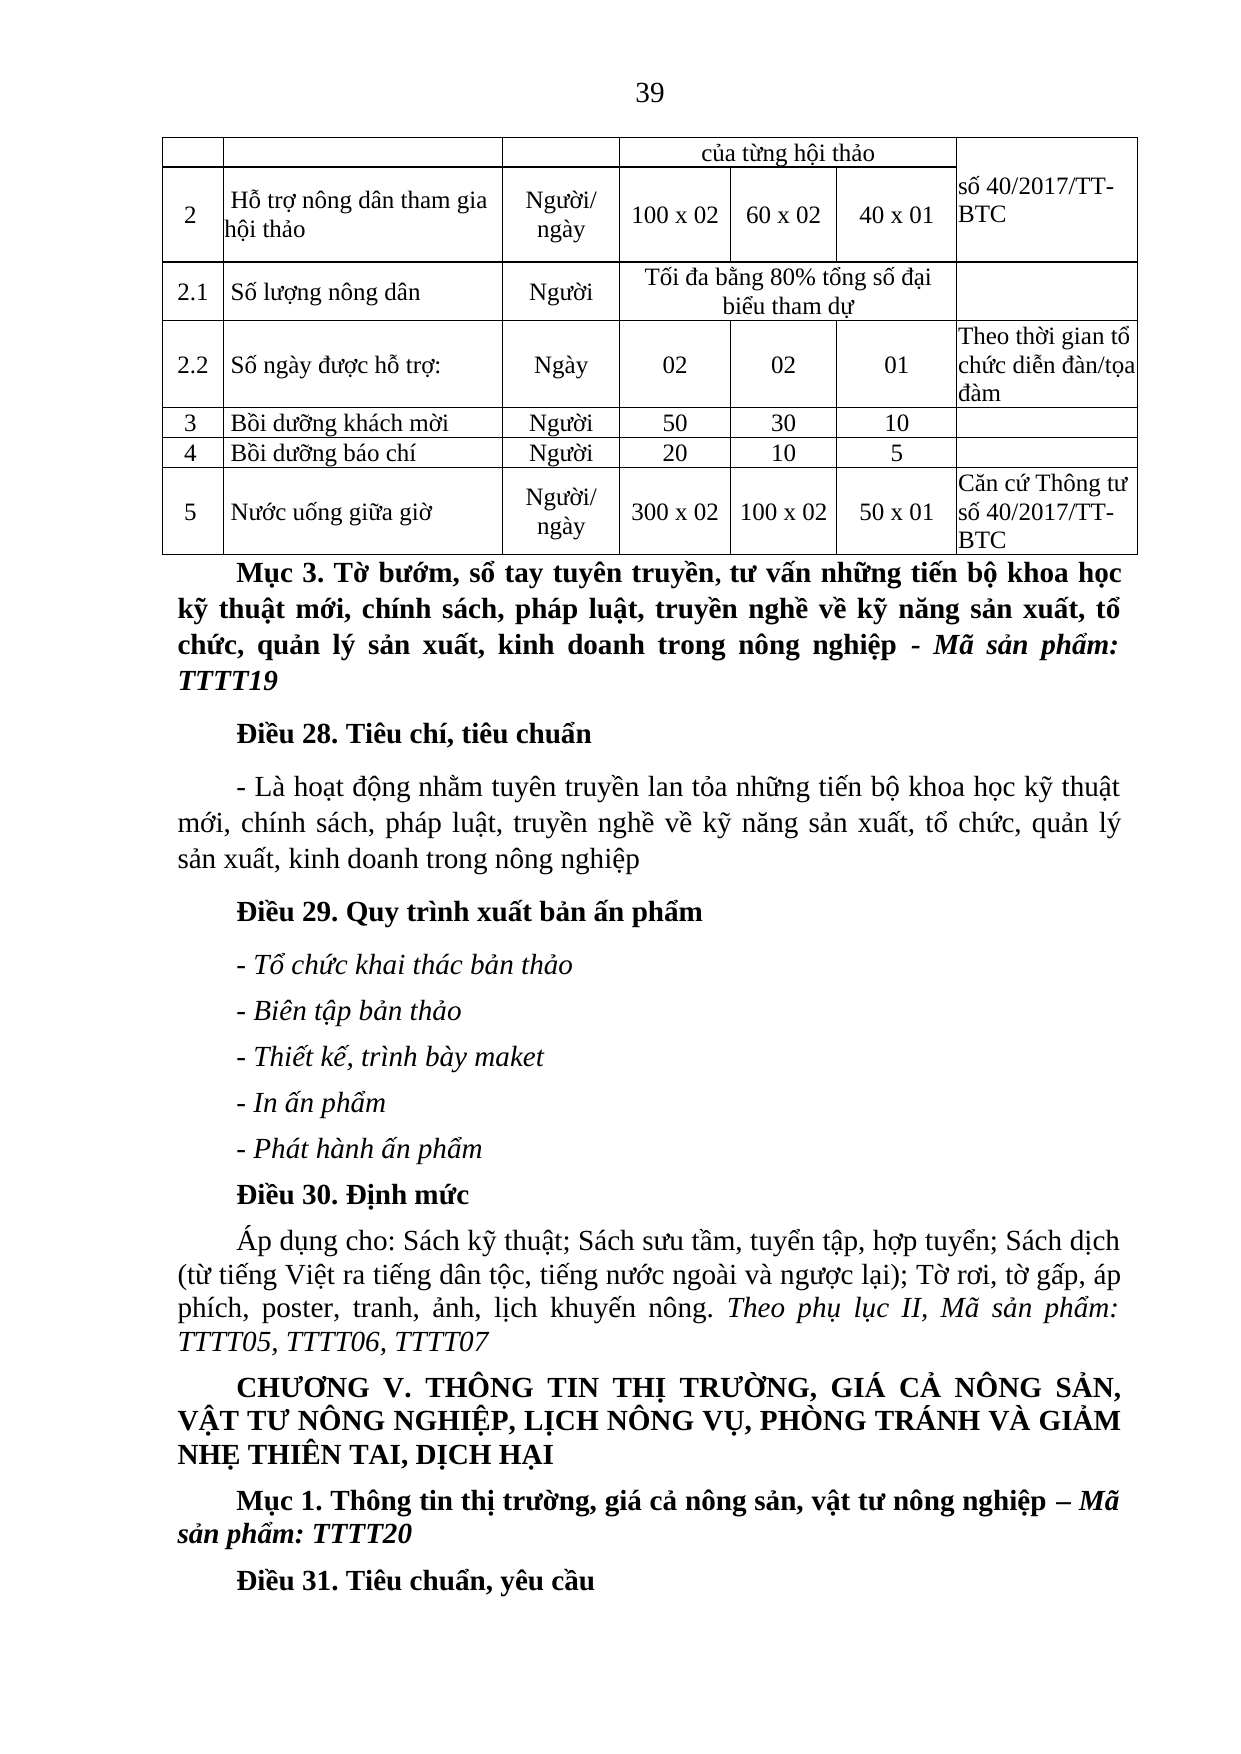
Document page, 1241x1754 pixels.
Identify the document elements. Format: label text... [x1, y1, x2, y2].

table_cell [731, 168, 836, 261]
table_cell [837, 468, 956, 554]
text - Biên tập bản thảo [236, 993, 1122, 1027]
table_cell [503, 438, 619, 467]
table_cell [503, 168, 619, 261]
text Mục 3. Tờ bướm, sổ tay tuyên truyền, tư vấn những tiến bộ khoa học kỹ thuật mới, chính sách, pháp luật, truyền nghề về kỹ năng sản xuất, tổ chức, quản lý sản xuất, kinh doanh trong nông nghiệp - Mã sản phẩm: TTTT19 [177, 555, 1122, 697]
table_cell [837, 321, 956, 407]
text Điều 30. Định mức [177, 1177, 1122, 1211]
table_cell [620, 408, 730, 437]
text - Tổ chức khai thác bản thảo [236, 947, 1122, 981]
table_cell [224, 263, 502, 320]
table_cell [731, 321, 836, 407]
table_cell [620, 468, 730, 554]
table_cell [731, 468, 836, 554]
text Điều 28. Tiêu chí, tiêu chuẩn [177, 716, 1122, 750]
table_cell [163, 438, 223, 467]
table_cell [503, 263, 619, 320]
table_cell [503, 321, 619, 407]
text Mục 1. Thông tin thị trường, giá cả nông sản, vật tư nông nghiệp – Mã sản phẩm: TTTT20 [177, 1483, 1122, 1550]
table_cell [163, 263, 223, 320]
text Áp dụng cho: Sách kỹ thuật; Sách sưu tầm, tuyển tập, hợp tuyển; Sách dịch (từ tiếng Việt ra tiếng dân tộc, tiếng nước ngoài và ngược lại); Tờ rơi, tờ gấp, áp phích, poster, tranh, ảnh, lịch khuyến nông. Theo phụ lục II, Mã sản phẩm: TTTT05, TTTT06, TTTT07 [177, 1223, 1122, 1357]
text - Là hoạt động nhằm tuyên truyền lan tỏa những tiến bộ khoa học kỹ thuật mới, chính sách, pháp luật, truyền nghề về kỹ năng sản xuất, tổ chức, quản lý sản xuất, kinh doanh trong nông nghiệp [177, 769, 1122, 875]
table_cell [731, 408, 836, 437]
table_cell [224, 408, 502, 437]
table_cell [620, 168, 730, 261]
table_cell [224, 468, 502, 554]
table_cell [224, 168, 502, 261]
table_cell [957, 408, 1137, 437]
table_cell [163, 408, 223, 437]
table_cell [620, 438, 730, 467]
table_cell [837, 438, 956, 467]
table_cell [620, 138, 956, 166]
text - Thiết kế, trình bày maket [236, 1039, 1122, 1073]
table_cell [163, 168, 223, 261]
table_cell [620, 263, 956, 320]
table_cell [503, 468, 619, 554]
text CHƯƠNG V. THÔNG TIN THỊ TRƯỜNG, GIÁ CẢ NÔNG SẢN, VẬT TƯ NÔNG NGHIỆP, LỊCH NÔNG VỤ, PHÒNG TRÁNH VÀ GIẢM NHẸ THIÊN TAI, DỊCH HẠI [177, 1370, 1122, 1471]
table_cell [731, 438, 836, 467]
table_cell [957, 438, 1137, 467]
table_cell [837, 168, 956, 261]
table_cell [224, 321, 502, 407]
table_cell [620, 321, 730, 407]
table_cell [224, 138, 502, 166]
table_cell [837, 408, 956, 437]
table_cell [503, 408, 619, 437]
text Điều 29. Quy trình xuất bản ấn phẩm [177, 894, 1122, 928]
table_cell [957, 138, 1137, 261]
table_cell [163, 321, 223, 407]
text - In ấn phẩm [236, 1085, 1122, 1119]
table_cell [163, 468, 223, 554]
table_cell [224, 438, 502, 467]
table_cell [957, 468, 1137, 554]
text Điều 31. Tiêu chuẩn, yêu cầu [177, 1563, 1122, 1596]
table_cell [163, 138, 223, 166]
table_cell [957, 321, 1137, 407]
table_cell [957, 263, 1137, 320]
text - Phát hành ấn phẩm [236, 1131, 1122, 1165]
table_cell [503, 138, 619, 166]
